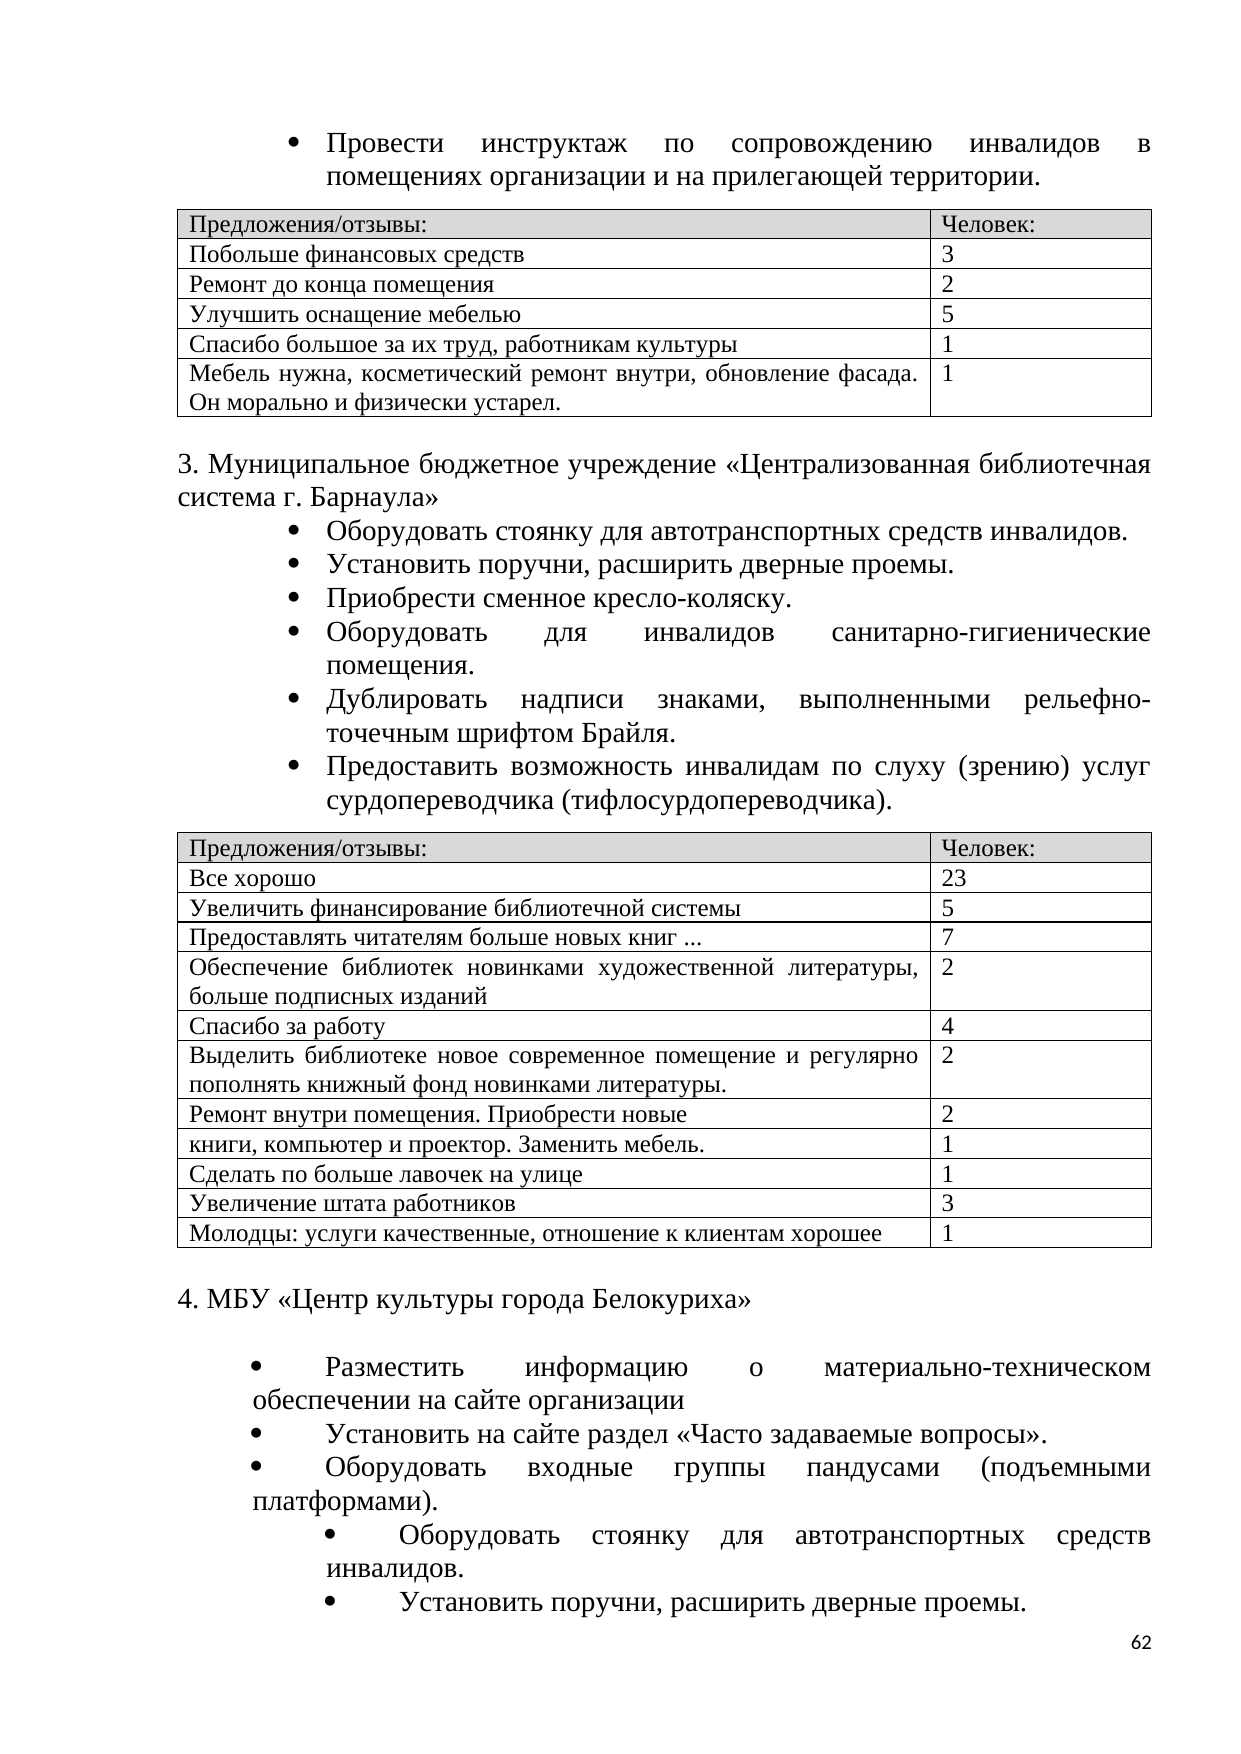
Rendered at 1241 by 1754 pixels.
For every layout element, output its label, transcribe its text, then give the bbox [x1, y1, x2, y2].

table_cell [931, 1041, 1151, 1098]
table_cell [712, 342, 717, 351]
list Разместить информацию о материально-техническом обеспечении на сайте организации [251, 1349, 1152, 1416]
list Приобрести сменное кресло-коляску. [288, 580, 1152, 614]
list Провести инструктаж по сопровождению инвалидов в помещениях организации и на прилегающей территории. [288, 125, 1152, 192]
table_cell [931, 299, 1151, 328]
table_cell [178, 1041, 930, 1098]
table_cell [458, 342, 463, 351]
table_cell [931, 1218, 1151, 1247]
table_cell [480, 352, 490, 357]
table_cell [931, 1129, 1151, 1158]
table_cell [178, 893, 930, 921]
list Оборудовать входные группы пандусами (подъемными платформами). [251, 1449, 1152, 1517]
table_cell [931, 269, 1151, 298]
list Установить поручни, расширить дверные проемы. [288, 547, 1152, 580]
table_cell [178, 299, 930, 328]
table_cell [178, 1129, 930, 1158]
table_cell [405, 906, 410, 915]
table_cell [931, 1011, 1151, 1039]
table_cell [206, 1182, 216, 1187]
list Оборудовать для инвалидов санитарно-гигиенические помещения. [288, 614, 1152, 681]
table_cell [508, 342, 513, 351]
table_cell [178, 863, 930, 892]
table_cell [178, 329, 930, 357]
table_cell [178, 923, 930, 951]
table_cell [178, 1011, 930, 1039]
list Оборудовать стоянку для автотранспортных средств инвалидов. [288, 513, 1152, 547]
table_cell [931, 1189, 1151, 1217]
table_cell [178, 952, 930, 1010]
list Дублировать надписи знаками, выполненными рельефно-точечным шрифтом Брайля. [288, 681, 1152, 748]
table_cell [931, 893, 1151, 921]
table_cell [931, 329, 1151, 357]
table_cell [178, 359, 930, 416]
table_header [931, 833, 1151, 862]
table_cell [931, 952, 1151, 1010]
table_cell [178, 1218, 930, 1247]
list Предоставить возможность инвалидам по слуху (зрению) услуг сурдопереводчика (тифлосурдопереводчика). [288, 748, 1152, 815]
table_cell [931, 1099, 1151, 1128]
text 4. МБУ «Центр культуры города Белокуриха» [177, 1282, 1152, 1315]
list Установить поручни, расширить дверные проемы. [325, 1584, 1152, 1618]
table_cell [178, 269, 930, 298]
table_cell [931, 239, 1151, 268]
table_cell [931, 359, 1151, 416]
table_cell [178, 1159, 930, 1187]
text 3. Муниципальное бюджетное учреждение «Централизованная библиотечная система г. Барнаула» [177, 446, 1152, 513]
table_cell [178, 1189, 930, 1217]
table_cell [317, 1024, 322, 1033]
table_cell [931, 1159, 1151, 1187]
list Оборудовать стоянку для автотранспортных средств инвалидов. [325, 1517, 1152, 1584]
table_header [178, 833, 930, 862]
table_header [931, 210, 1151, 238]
list Установить на сайте раздел «Часто задаваемые вопросы». [251, 1416, 1152, 1449]
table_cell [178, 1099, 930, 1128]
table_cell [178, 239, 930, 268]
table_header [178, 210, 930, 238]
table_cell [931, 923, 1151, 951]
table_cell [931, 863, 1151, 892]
